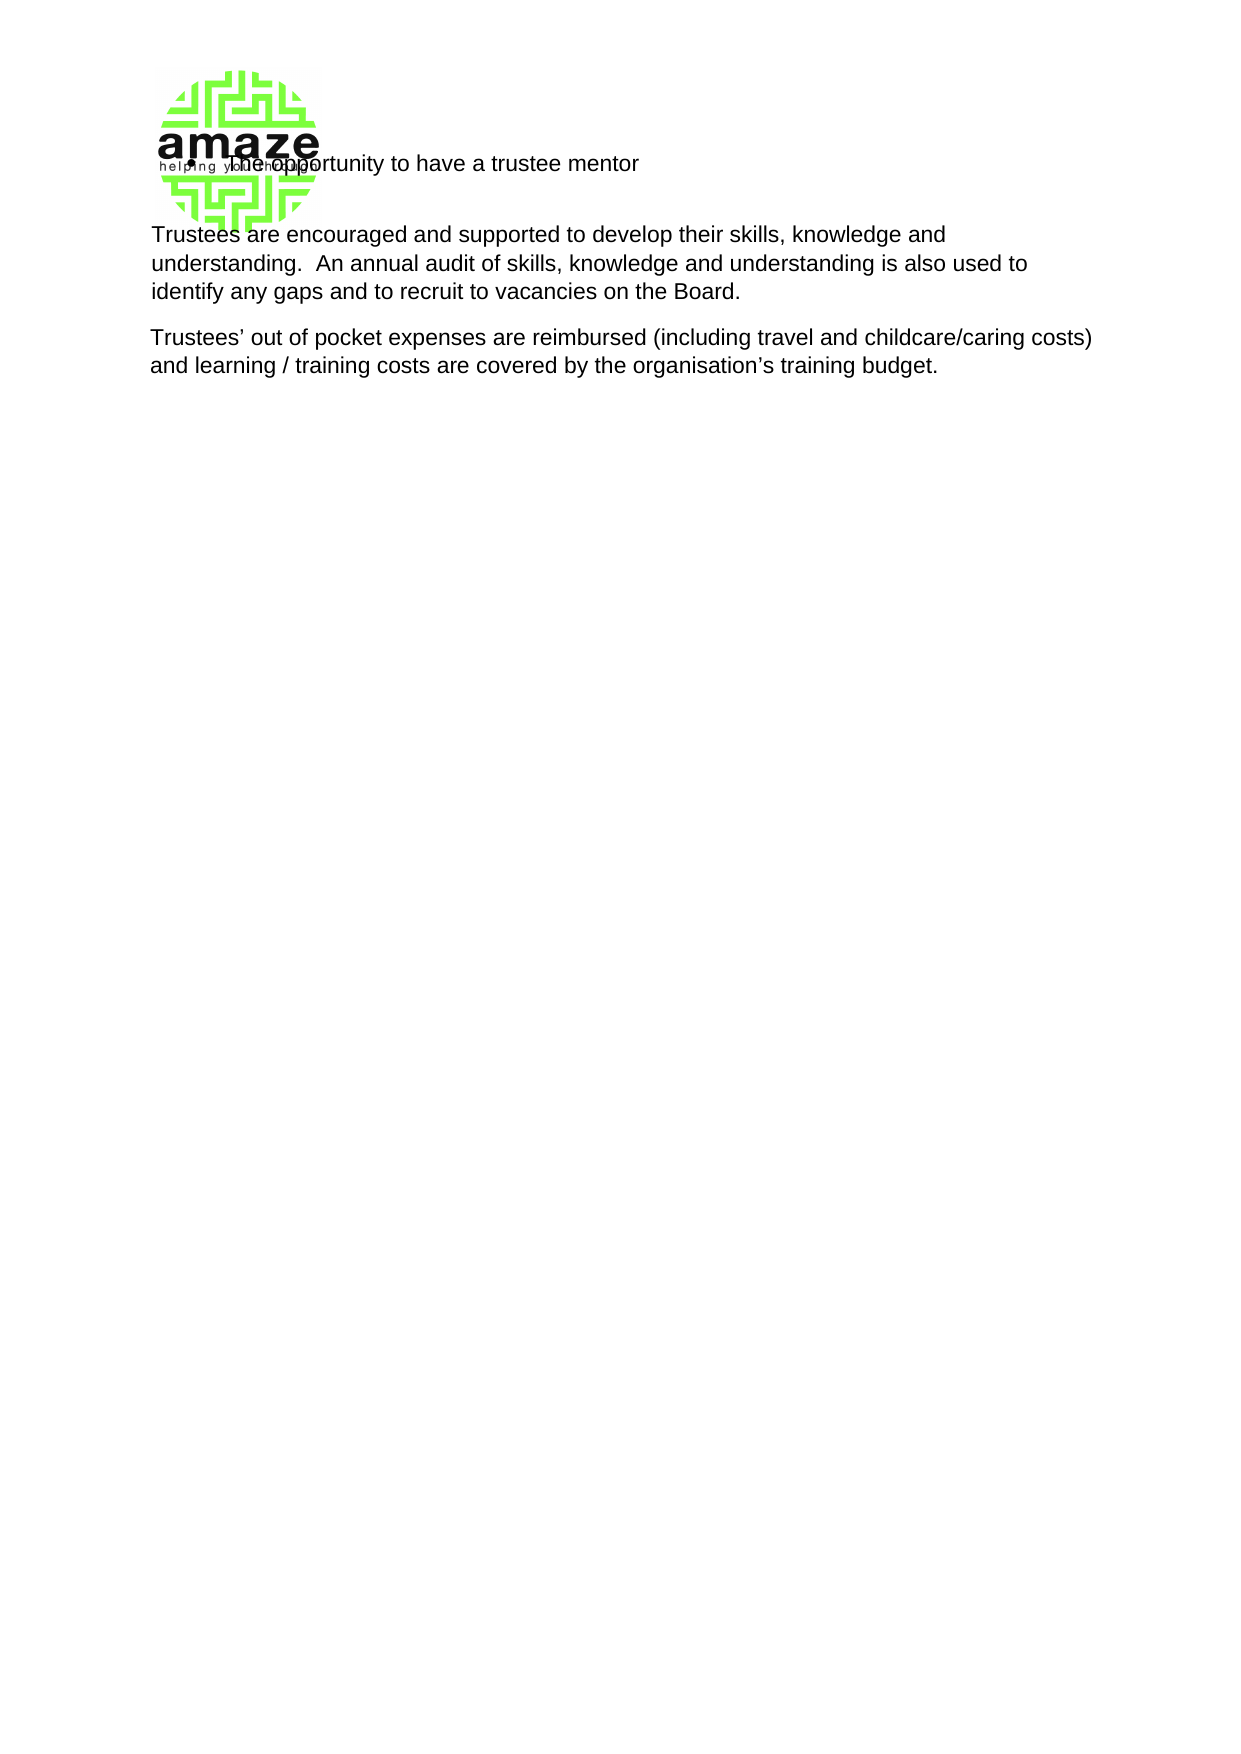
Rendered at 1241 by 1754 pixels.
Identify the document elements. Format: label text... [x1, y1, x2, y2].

picture [154, 67, 322, 221]
list The opportunity to have a trustee mentor [187, 150, 1093, 176]
text Trustees are encouraged and supported to develop their skills, knowledge and understanding. An annual audit of skills, knowledge and understanding is also used to identify any gaps and to recruit to vacancies on the Board. [151, 221, 1093, 305]
text Trustees’ out of pocket expenses are reimbursed (including travel and childcare/caring costs) and learning / training costs are covered by the organisation’s training budget. [150, 323, 1093, 378]
